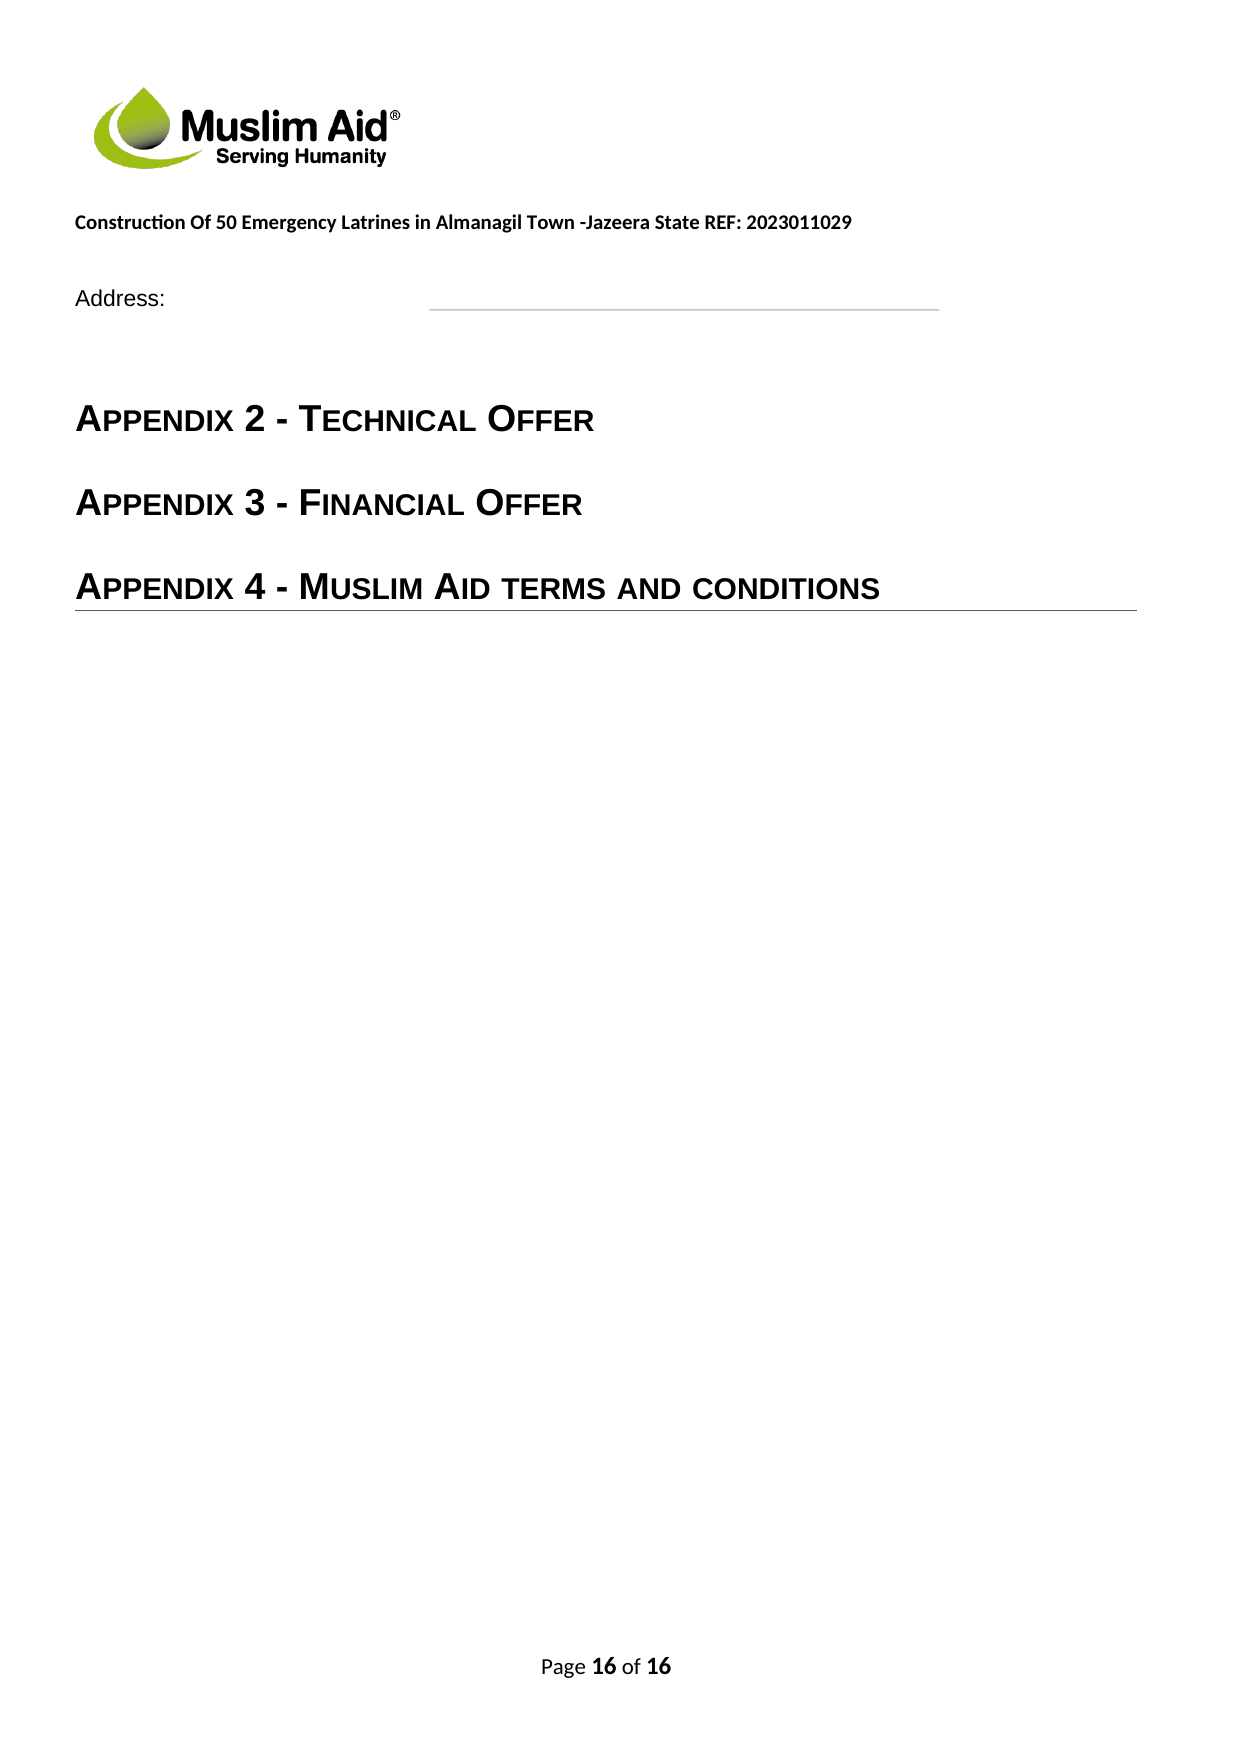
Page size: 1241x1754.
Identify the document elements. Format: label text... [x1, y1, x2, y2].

text Address: _________________________________________ [75, 285, 1137, 312]
subtitle Appendix 3 - Financial Offer [75, 480, 1137, 523]
subtitle Appendix 4 - Muslim Aid terms and conditions [75, 564, 1137, 610]
picture [75, 73, 415, 184]
subtitle Appendix 2 - Technical Offer [75, 396, 1137, 439]
